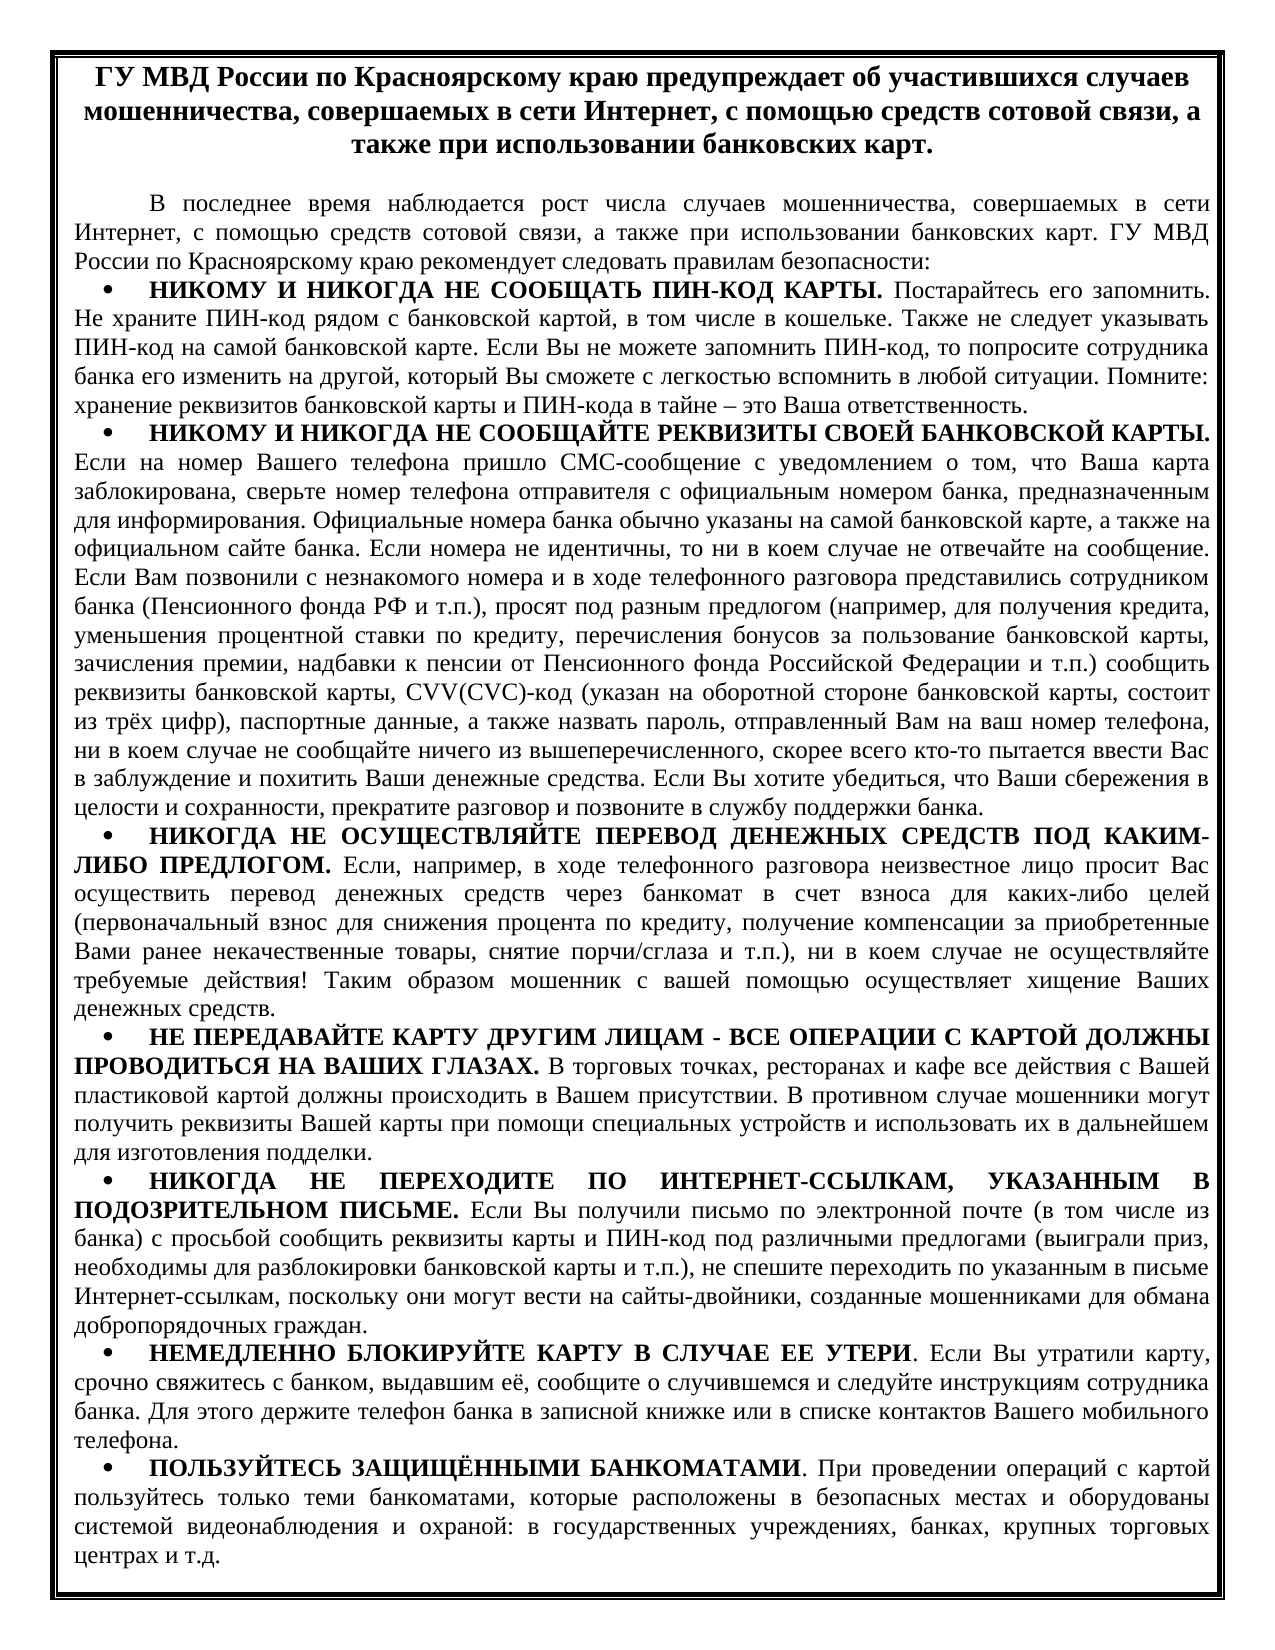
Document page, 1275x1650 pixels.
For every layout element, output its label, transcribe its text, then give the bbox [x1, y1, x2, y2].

list НИКОМУ И НИКОГДА НЕ СООБЩАЙТЕ РЕКВИЗИТЫ СВОЕЙ БАНКОВСКОЙ КАРТЫ. Если на номер Вашего телефона пришло СМС-сообщение с уведомлением о том, что Ваша карта заблокирована, сверьте номер телефона отправителя с официальным номером банка, предназначенным для информирования. Официальные номера банка обычно указаны на самой банковской карте, а также на официальном сайте банка. Если номера не идентичны, то ни в коем случае не отвечайте на сообщение. Если Вам позвонили с незнакомого номера и в ходе телефонного разговора представились сотрудником банка (Пенсионного фонда РФ и т.п.), просят под разным предлогом (например, для получения кредита, уменьшения процентной ставки по кредиту, перечисления бонусов за пользование банковской карты, зачисления премии, надбавки к пенсии от Пенсионного фонда Российской Федерации и т.п.) сообщить реквизиты банковской карты, CVV(CVC)-код (указан на оборотной стороне банковской карты, состоит из трёх цифр), паспортные данные, а также назвать пароль, отправленный Вам на ваш номер телефона, ни в коем случае не сообщайте ничего из вышеперечисленного, скорее всего кто-то пытается ввести Вас в заблуждение и похитить Ваши денежные средства. Если Вы хотите убедиться, что Ваши сбережения в целости и сохранности, прекратите разговор и позвоните в службу поддержки банка. [74, 418, 1211, 821]
text ГУ МВД России по Красноярскому краю предупреждает об участившихся случаев мошенничества, совершаемых в сети Интернет, с помощью средств сотовой связи, а также при использовании банковских карт. [74, 59, 1211, 160]
list НИКОГДА НЕ ОСУЩЕСТВЛЯЙТЕ ПЕРЕВОД ДЕНЕЖНЫХ СРЕДСТВ ПОД КАКИМ-ЛИБО ПРЕДЛОГОМ. Если, например, в ходе телефонного разговора неизвестное лицо просит Вас осуществить перевод денежных средств через банкомат в счет взноса для каких-либо целей (первоначальный взнос для снижения процента по кредиту, получение компенсации за приобретенные Вами ранее некачественные товары, снятие порчи/сглаза и т.п.), ни в коем случае не осуществляйте требуемые действия! Таким образом мошенник с вашей помощью осуществляет хищение Ваших денежных средств. [74, 821, 1211, 1022]
list НИКОМУ И НИКОГДА НЕ СООБЩАТЬ ПИН-КОД КАРТЫ. Постарайтесь его запомнить. Не храните ПИН-код рядом с банковской картой, в том числе в кошельке. Также не следует указывать ПИН-код на самой банковской карте. Если Вы не можете запомнить ПИН-код, то попросите сотрудника банка его изменить на другой, который Вы сможете с легкостью вспомнить в любой ситуации. Помните: хранение реквизитов банковской карты и ПИН-кода в тайне – это Ваша ответственность. [74, 275, 1211, 418]
text В последнее время наблюдается рост числа случаев мошенничества, совершаемых в сети Интернет, с помощью средств сотовой связи, а также при использовании банковских карт. ГУ МВД России по Красноярскому краю рекомендует следовать правилам безопасности: [74, 188, 1211, 275]
list ПОЛЬЗУЙТЕСЬ ЗАЩИЩЁННЫМИ БАНКОМАТАМИ. При проведении операций с картой пользуйтесь только теми банкоматами, которые расположены в безопасных местах и оборудованы системой видеонаблюдения и охраной: в государственных учреждениях, банках, крупных торговых центрах и т.д. [74, 1453, 1211, 1568]
list НИКОГДА НЕ ПЕРЕХОДИТЕ ПО ИНТЕРНЕТ-ССЫЛКАМ, УКАЗАННЫМ В ПОДОЗРИТЕЛЬНОМ ПИСЬМЕ. Если Вы получили письмо по электронной почте (в том числе из банка) с просьбой сообщить реквизиты карты и ПИН-код под различными предлогами (выиграли приз, необходимы для разблокировки банковской карты и т.п.), не спешите переходить по указанным в письме Интернет-ссылкам, поскольку они могут вести на сайты-двойники, созданные мошенниками для обмана добропорядочных граждан. [74, 1166, 1211, 1338]
list НЕ ПЕРЕДАВАЙТЕ КАРТУ ДРУГИМ ЛИЦАМ - ВСЕ ОПЕРАЦИИ С КАРТОЙ ДОЛЖНЫ ПРОВОДИТЬСЯ НА ВАШИХ ГЛАЗАХ. В торговых точках, ресторанах и кафе все действия с Вашей пластиковой картой должны происходить в Вашем присутствии. В противном случае мошенники могут получить реквизиты Вашей карты при помощи специальных устройств и использовать их в дальнейшем для изготовления подделки. [74, 1022, 1211, 1166]
list НЕМЕДЛЕННО БЛОКИРУЙТЕ КАРТУ В СЛУЧАЕ ЕЕ УТЕРИ. Если Вы утратили карту, срочно свяжитесь с банком, выдавшим её, сообщите о случившемся и следуйте инструкциям сотрудника банка. Для этого держите телефон банка в записной книжке или в списке контактов Вашего мобильного телефона. [74, 1338, 1211, 1453]
